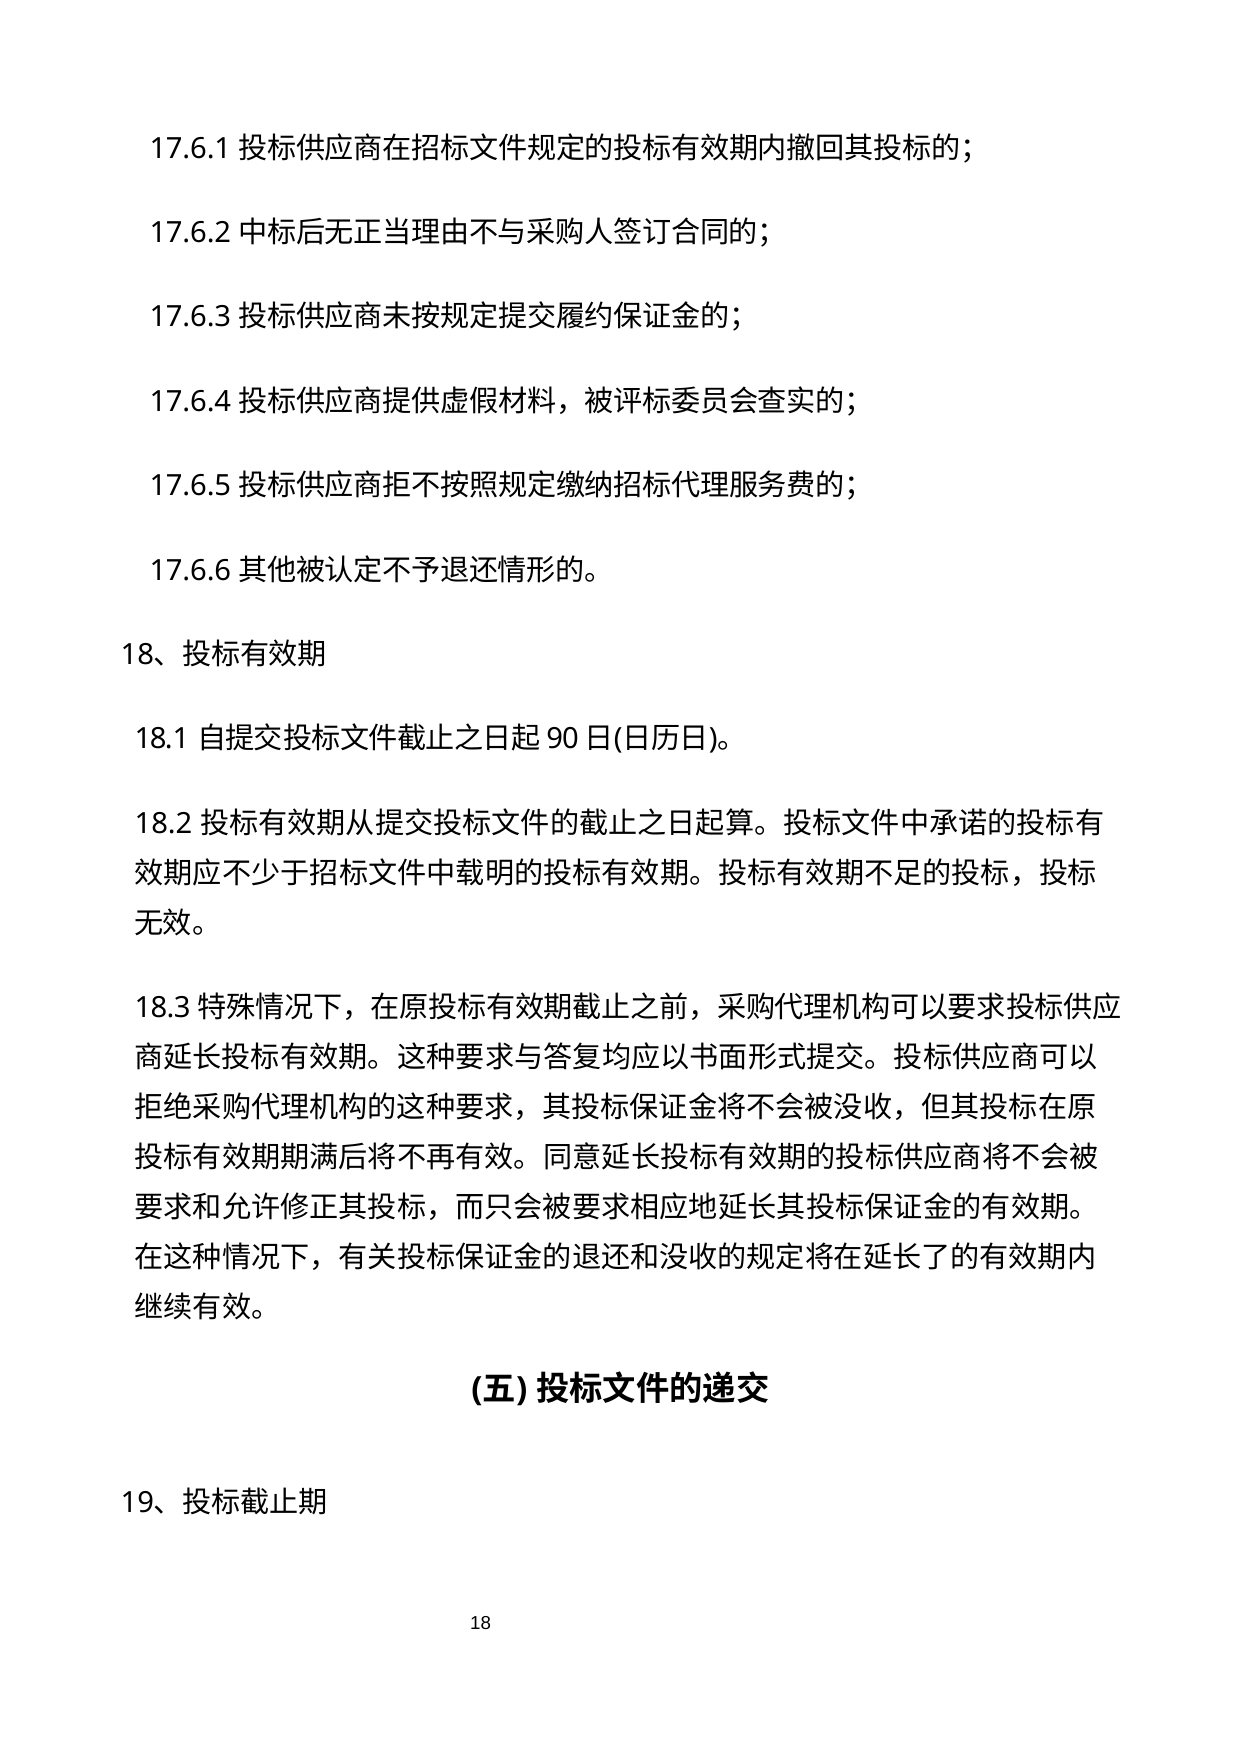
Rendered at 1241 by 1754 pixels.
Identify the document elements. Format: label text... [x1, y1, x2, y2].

text 17.6.5 投标供应商拒不按照规定缴纳招标代理服务费的； [149, 456, 1122, 506]
text 17.6.1 投标供应商在招标文件规定的投标有效期内撤回其投标的； [149, 118, 1122, 168]
subtitle (五) 投标文件的递交 [118, 1362, 1122, 1410]
text 18.3 特殊情况下，在原投标有效期截止之前，采购代理机构可以要求投标供应商延长投标有效期。这种要求与答复均应以书面形式提交。投标供应商可以拒绝采购代理机构的这种要求，其投标保证金将不会被没收，但其投标在原投标有效期期满后将不再有效。同意延长投标有效期的投标供应商将不会被要求和允许修正其投标，而只会被要求相应地延长其投标保证金的有效期。在这种情况下，有关投标保证金的退还和没收的规定将在延长了的有效期内继续有效。 [134, 977, 1122, 1327]
text 17.6.2 中标后无正当理由不与采购人签订合同的； [149, 202, 1122, 252]
text 17.6.4 投标供应商提供虚假材料，被评标委员会查实的； [149, 371, 1122, 421]
text 18、投标有效期 [120, 624, 1122, 674]
text 18.2 投标有效期从提交投标文件的截止之日起算。投标文件中承诺的投标有效期应不少于招标文件中载明的投标有效期。投标有效期不足的投标，投标无效。 [134, 793, 1122, 943]
text 17.6.6 其他被认定不予退还情形的。 [149, 540, 1122, 590]
text 18.1 自提交投标文件截止之日起90日(日历日)。 [134, 709, 1122, 759]
text 17.6.3 投标供应商未按规定提交履约保证金的； [149, 287, 1122, 337]
text 19、投标截止期 [120, 1472, 1122, 1522]
